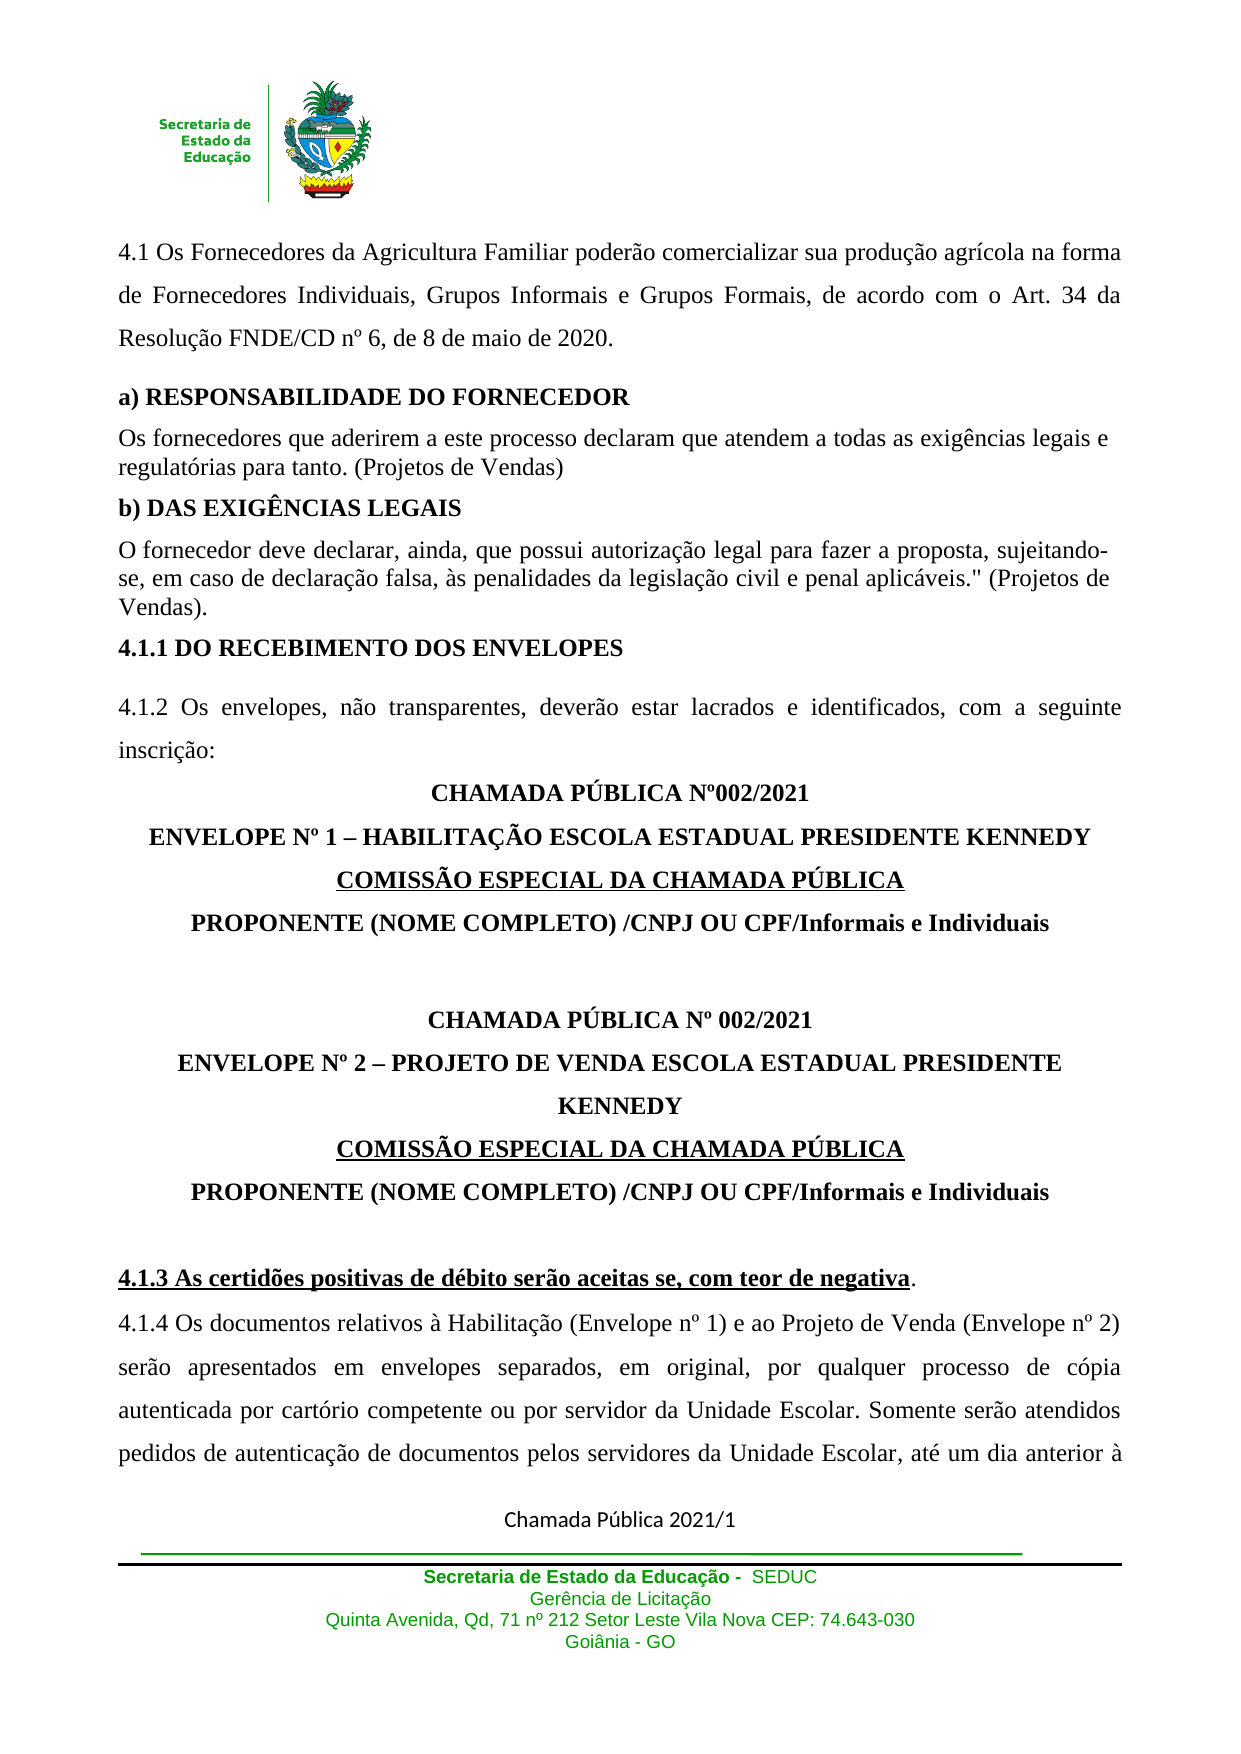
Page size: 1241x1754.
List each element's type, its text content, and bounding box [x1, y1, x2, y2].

text PROPONENTE (NOME COMPLETO) /CNPJ OU CPF/Informais e Individuais [118, 1177, 1122, 1206]
text b) DAS EXIGÊNCIAS LEGAIS [118, 493, 1110, 522]
text 4.1 Os Fornecedores da Agricultura Familiar poderão comercializar sua produção agrícola na forma de Fornecedores Individuais, Grupos Informais e Grupos Formais, de acordo com o Art. 34 da Resolução FNDE/CD nº 6, de 8 de maio de 2020. [118, 237, 1122, 352]
text O fornecedor deve declarar, ainda, que possui autorização legal para fazer a proposta, sujeitando-se, em caso de declaração falsa, às penalidades da legislação civil e penal aplicáveis." (Projetos de Vendas). [118, 535, 1110, 621]
text COMISSÃO ESPECIAL DA CHAMADA PÚBLICA [118, 1134, 1122, 1163]
text ENVELOPE Nº 1 – HABILITAÇÃO ESCOLA ESTADUAL PRESIDENTE KENNEDY [118, 822, 1122, 850]
text CHAMADA PÚBLICA Nº002/2021 [118, 778, 1122, 807]
text PROPONENTE (NOME COMPLETO) /CNPJ OU CPF/Informais e Individuais [118, 908, 1122, 937]
text ENVELOPE Nº 2 – PROJETO DE VENDA ESCOLA ESTADUAL PRESIDENTE KENNEDY [118, 1048, 1122, 1120]
text COMISSÃO ESPECIAL DA CHAMADA PÚBLICA [118, 865, 1122, 893]
text Os fornecedores que aderirem a este processo declaram que atendem a todas as exigências legais e regulatórias para tanto. (Projetos de Vendas) [118, 423, 1110, 481]
text 4.1.2 Os envelopes, não transparentes, deverão estar lacrados e identificados, com a seguinte inscrição: [118, 692, 1122, 764]
text 4.1.3 As certidões positivas de débito serão aceitas se, com teor de negativa. [118, 1263, 1122, 1292]
text 4.1.1 DO RECEBIMENTO DOS ENVELOPES [118, 633, 1122, 662]
text CHAMADA PÚBLICA Nº 002/2021 [118, 1005, 1122, 1033]
text a) RESPONSABILIDADE DO FORNECEDOR [118, 382, 1110, 411]
picture [118, 73, 412, 210]
